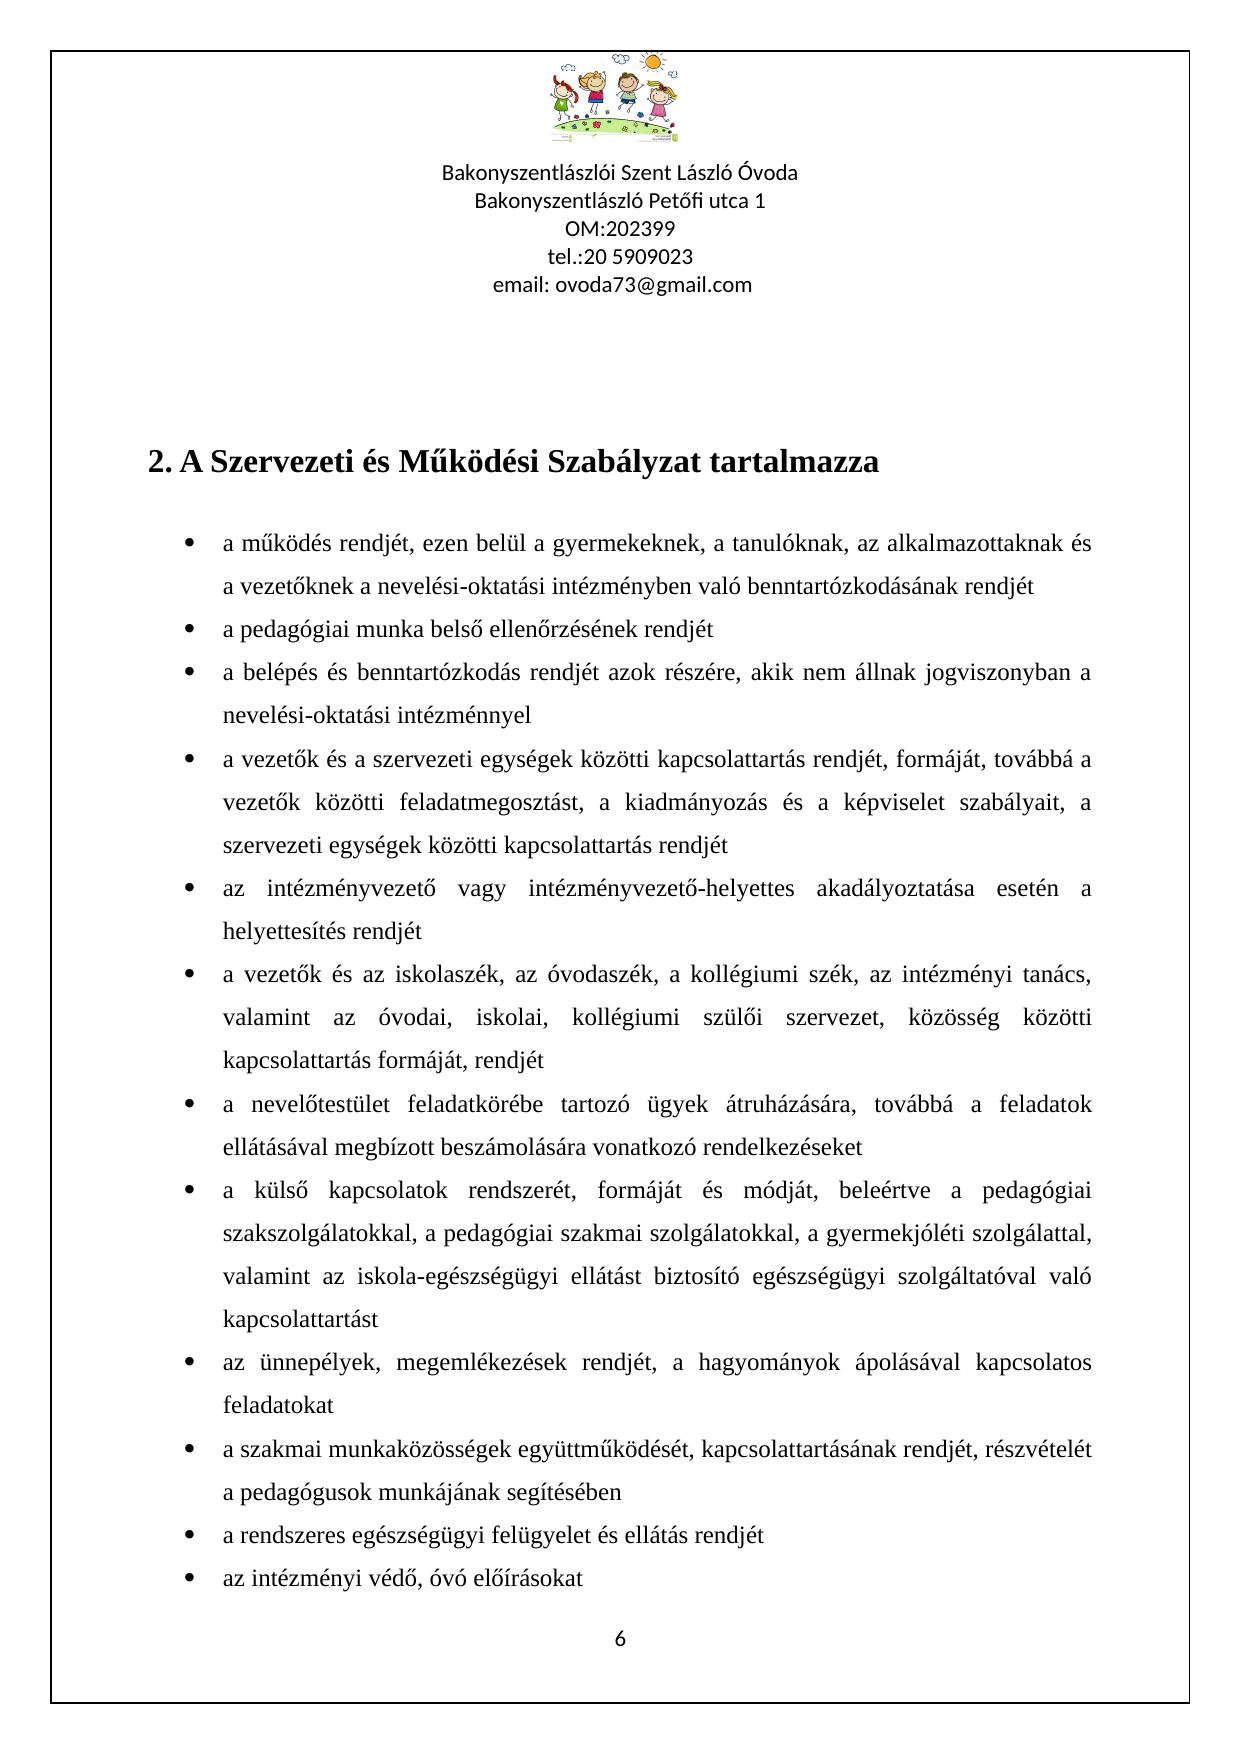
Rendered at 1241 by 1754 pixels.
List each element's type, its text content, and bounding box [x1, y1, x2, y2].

list a rendszeres egészségügyi felügyelet és ellátás rendjét [185, 1520, 1093, 1549]
list a szakmai munkaközösségek együttműködését, kapcsolattartásának rendjét, részvételét a pedagógusok munkájának segítésében [185, 1434, 1093, 1506]
subtitle 2. A Szervezeti és Működési Szabályzat tartalmazza [148, 441, 1093, 480]
list a működés rendjét, ezen belül a gyermekeknek, a tanulóknak, az alkalmazottaknak és a vezetőknek a nevelési-oktatási intézményben való benntartózkodásának rendjét [185, 528, 1093, 600]
list az ünnepélyek, megemlékezések rendjét, a hagyományok ápolásával kapcsolatos feladatokat [185, 1347, 1093, 1419]
list az intézményvezető vagy intézményvezető-helyettes akadályoztatása esetén a helyettesítés rendjét [185, 873, 1093, 945]
list a pedagógiai munka belső ellenőrzésének rendjét [185, 614, 1093, 643]
list a külső kapcsolatok rendszerét, formáját és módját, beleértve a pedagógiai szakszolgálatokkal, a pedagógiai szakmai szolgálatokkal, a gyermekjóléti szolgálattal, valamint az iskola-egészségügyi ellátást biztosító egészségügyi szolgáltatóval való kapcsolattartást [185, 1175, 1093, 1333]
list a belépés és benntartózkodás rendjét azok részére, akik nem állnak jogviszonyban a nevelési-oktatási intézménnyel [185, 657, 1093, 729]
list a nevelőtestület feladatkörébe tartozó ügyek átruházására, továbbá a feladatok ellátásával megbízott beszámolására vonatkozó rendelkezéseket [185, 1089, 1093, 1161]
list az intézményi védő, óvó előírásokat [185, 1563, 1093, 1592]
picture [550, 52, 679, 144]
list a vezetők és az iskolaszék, az óvodaszék, a kollégiumi szék, az intézményi tanács, valamint az óvodai, iskolai, kollégiumi szülői szervezet, közösség közötti kapcsolattartás formáját, rendjét [185, 959, 1093, 1074]
list a vezetők és a szervezeti egységek közötti kapcsolattartás rendjét, formáját, továbbá a vezetők közötti feladatmegosztást, a kiadmányozás és a képviselet szabályait, a szervezeti egységek közötti kapcsolattartás rendjét [185, 744, 1093, 859]
